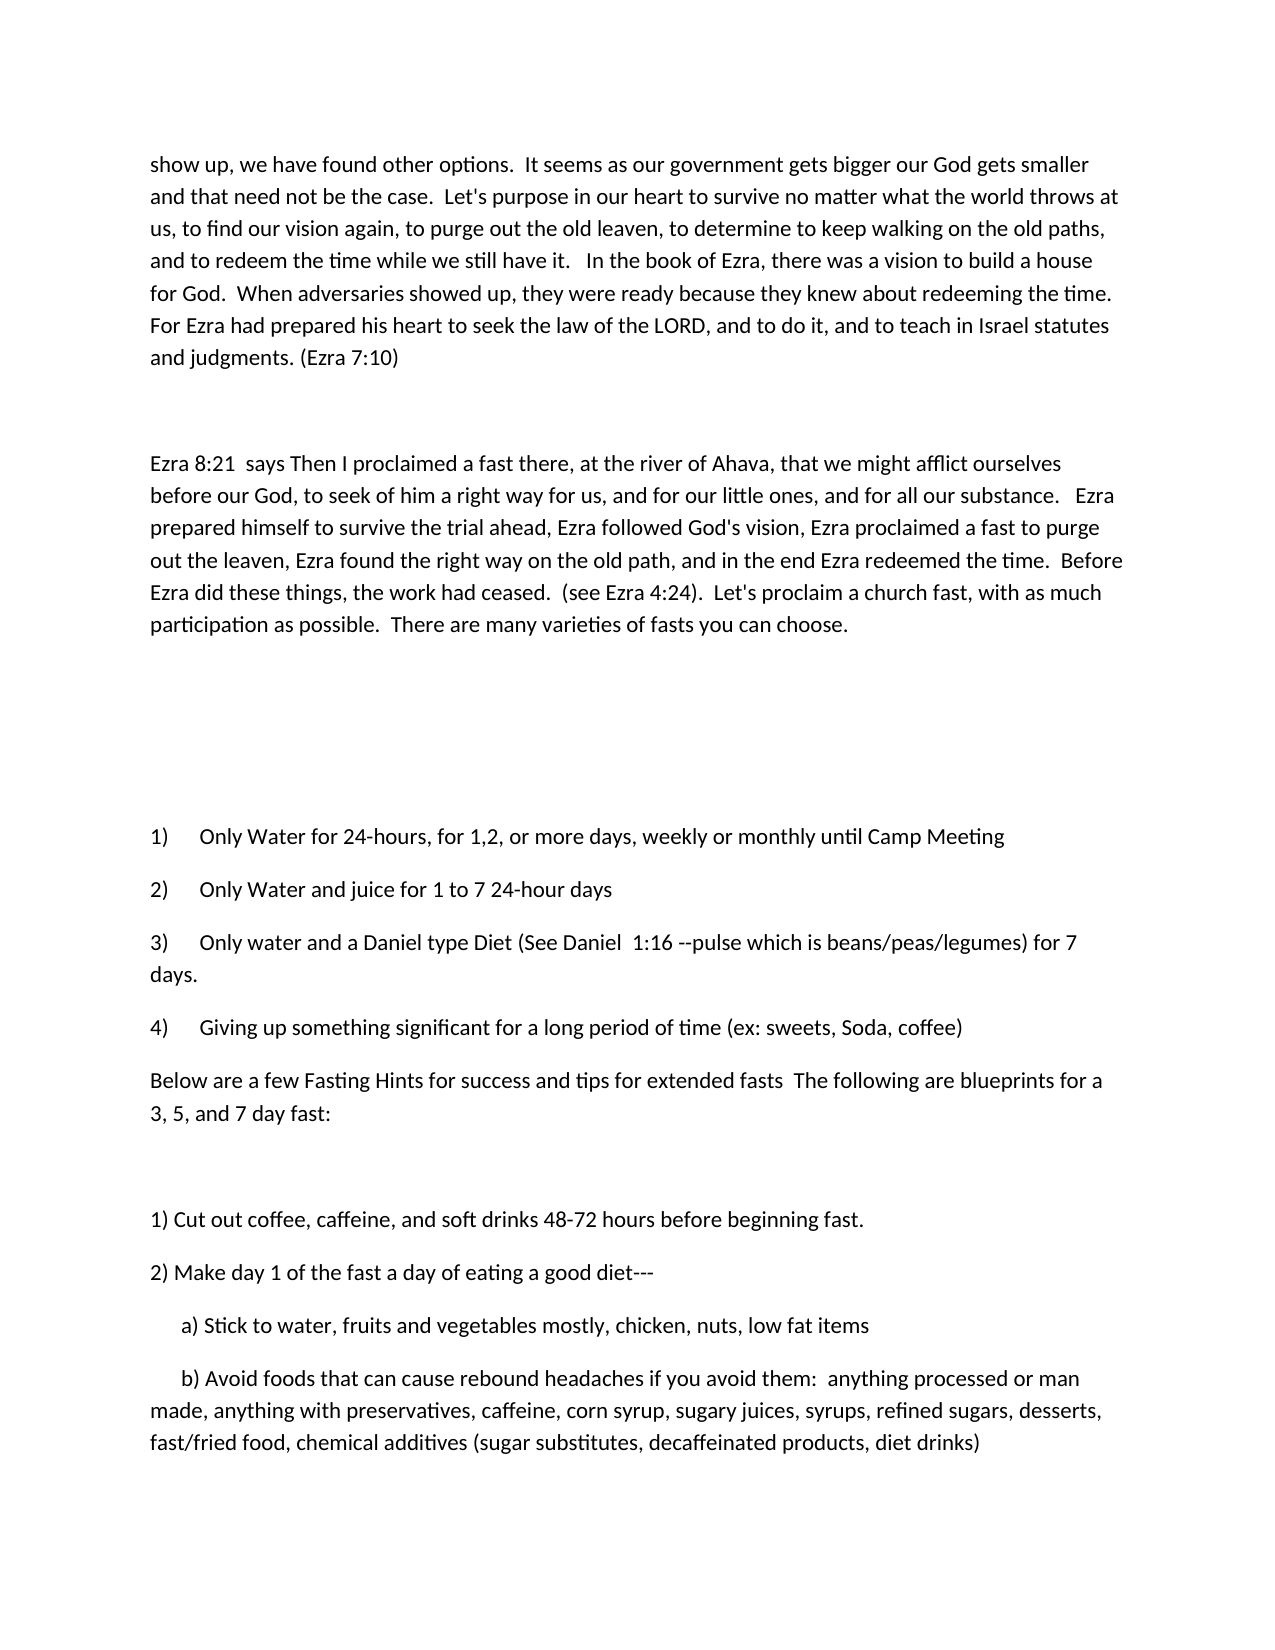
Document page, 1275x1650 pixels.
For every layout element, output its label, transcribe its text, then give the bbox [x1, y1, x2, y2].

text b) Avoid foods that can cause rebound headaches if you avoid them: anything processed or man made, anything with preservatives, caffeine, corn syrup, sugary juices, syrups, refined sugars, desserts, fast/fried food, chemical additives (sugar substitutes, decaffeinated products, diet drinks) [150, 1364, 1125, 1456]
text 1) Cut out coffee, caffeine, and soft drinks 48-72 hours before beginning fast. [150, 1205, 1125, 1233]
text 4) Giving up something significant for a long period of time (ex: sweets, Soda, coffee) [150, 1013, 1125, 1041]
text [150, 150, 1125, 371]
text Ezra 8:21 says Then I proclaimed a fast there, at the river of Ahava, that we might afflict ourselves before our God, to seek of him a right way for us, and for our little ones, and for all our substance. Ezra prepared himself to survive the trial ahead, Ezra followed God's vision, Ezra proclaimed a fast to purge out the leaven, Ezra found the right way on the old path, and in the end Ezra redeemed the time. Before Ezra did these things, the work had ceased. (see Ezra 4:24). Let's proclaim a church fast, with as much participation as possible. There are many varieties of fasts you can choose. [150, 449, 1125, 638]
text 2) Only Water and juice for 1 to 7 24-hour days [150, 875, 1125, 903]
text a) Stick to water, fruits and vegetables mostly, chicken, nuts, low fat items [150, 1311, 1125, 1339]
text 1) Only Water for 24-hours, for 1,2, or more days, weekly or monthly until Camp Meeting [150, 822, 1125, 850]
text Below are a few Fasting Hints for success and tips for extended fasts The following are blueprints for a 3, 5, and 7 day fast: [150, 1066, 1125, 1127]
text 3) Only water and a Daniel type Diet (See Daniel 1:16 --pulse which is beans/peas/legumes) for 7 days. [150, 928, 1125, 988]
text 2) Make day 1 of the fast a day of eating a good diet--- [150, 1258, 1125, 1286]
